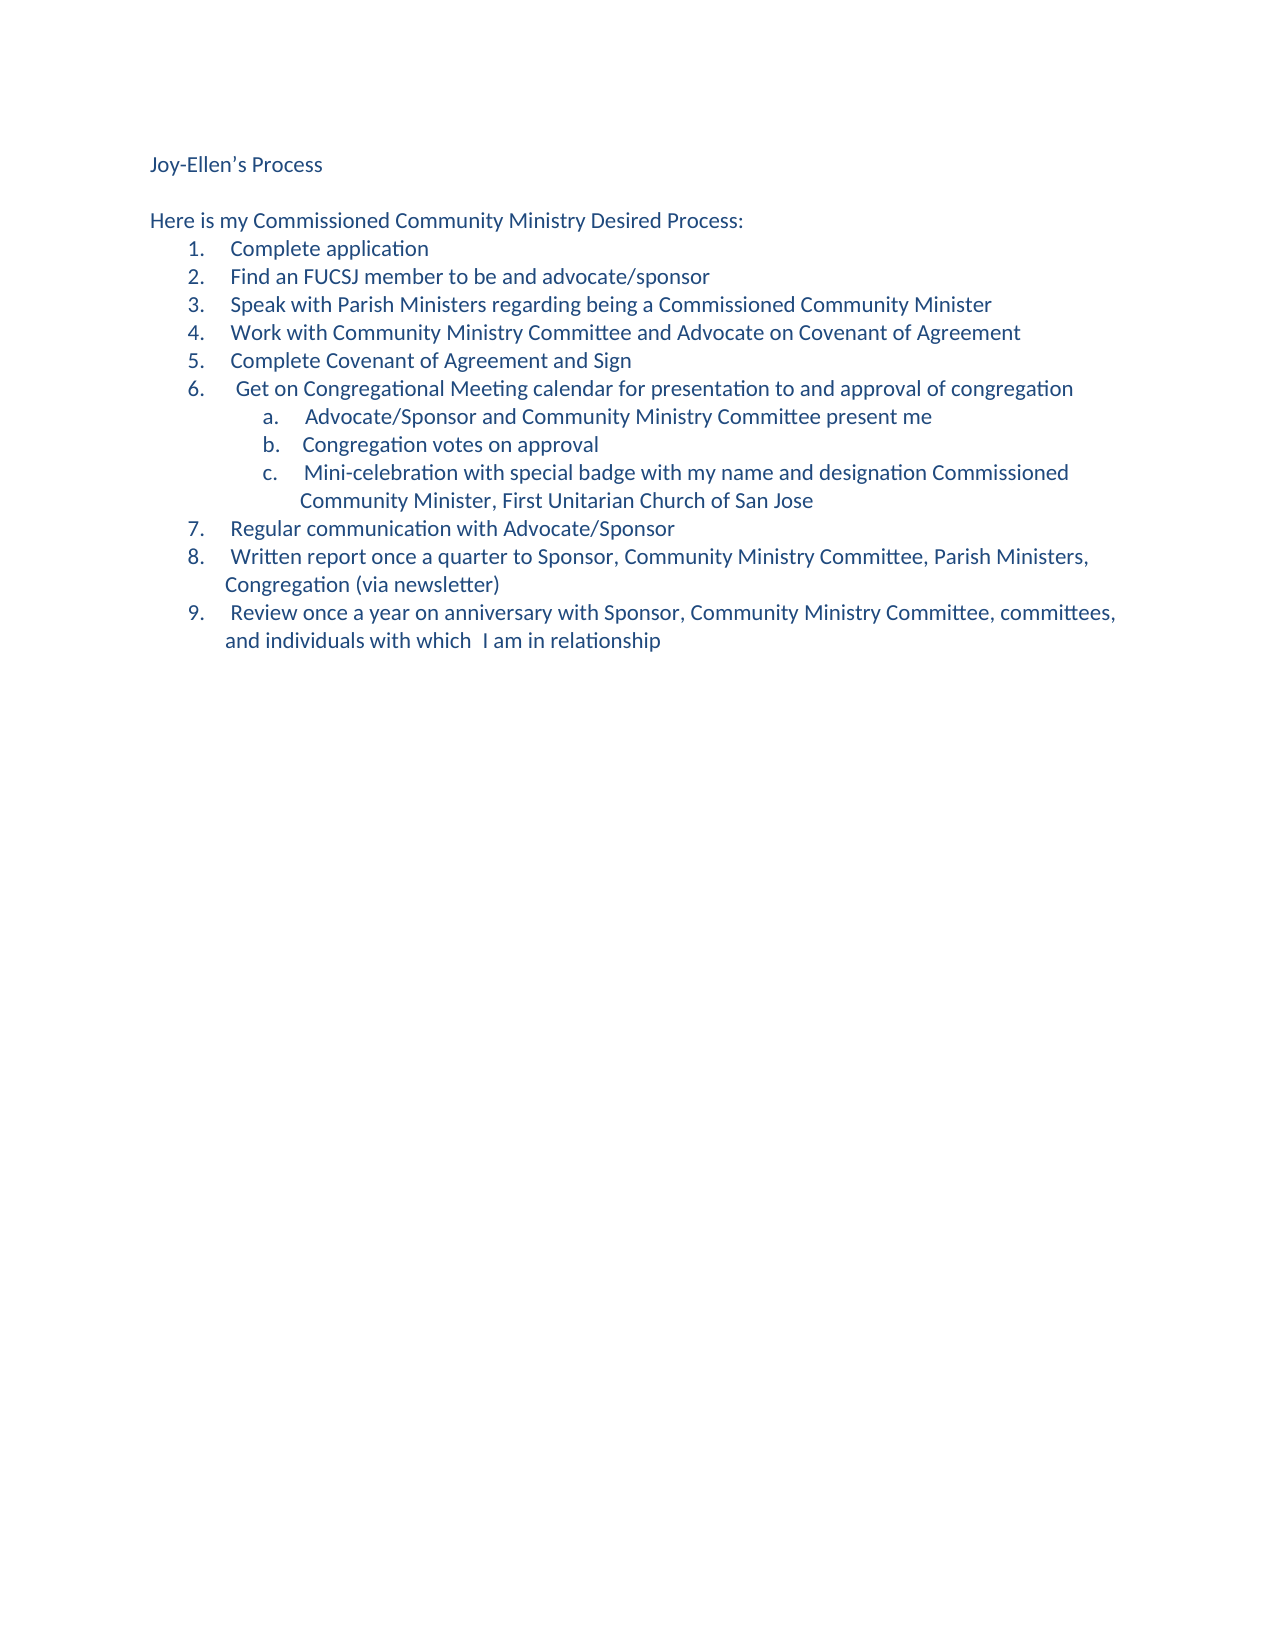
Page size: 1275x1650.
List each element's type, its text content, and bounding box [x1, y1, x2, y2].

list 2. Find an FUCSJ member to be and advocate/sponsor [187, 262, 1125, 290]
list 8. Written report once a quarter to Sponsor, Community Ministry Committee, Parish Ministers, Congregation (via newsletter) [187, 542, 1125, 598]
list 7. Regular communication with Advocate/Sponsor [187, 514, 1125, 542]
text Joy-Ellen’s Process [150, 150, 1125, 178]
text Here is my Commissioned Community Ministry Desired Process: [150, 206, 1125, 234]
list 4. Work with Community Ministry Committee and Advocate on Covenant of Agreement [187, 318, 1125, 346]
list 6. Get on Congregational Meeting calendar for presentation to and approval of congregation [187, 374, 1125, 402]
list 1. Complete application [187, 234, 1125, 262]
list a. Advocate/Sponsor and Community Ministry Committee present me [262, 402, 1125, 430]
list b. Congregation votes on approval [262, 430, 1125, 458]
list c. Mini-celebration with special badge with my name and designation Commissioned Community Minister, First Unitarian Church of San Jose [262, 458, 1125, 514]
list 9. Review once a year on anniversary with Sponsor, Community Ministry Committee, committees, and individuals with which I am in relationship [187, 598, 1125, 654]
list 3. Speak with Parish Ministers regarding being a Commissioned Community Minister [187, 290, 1125, 318]
list 5. Complete Covenant of Agreement and Sign [187, 346, 1125, 374]
